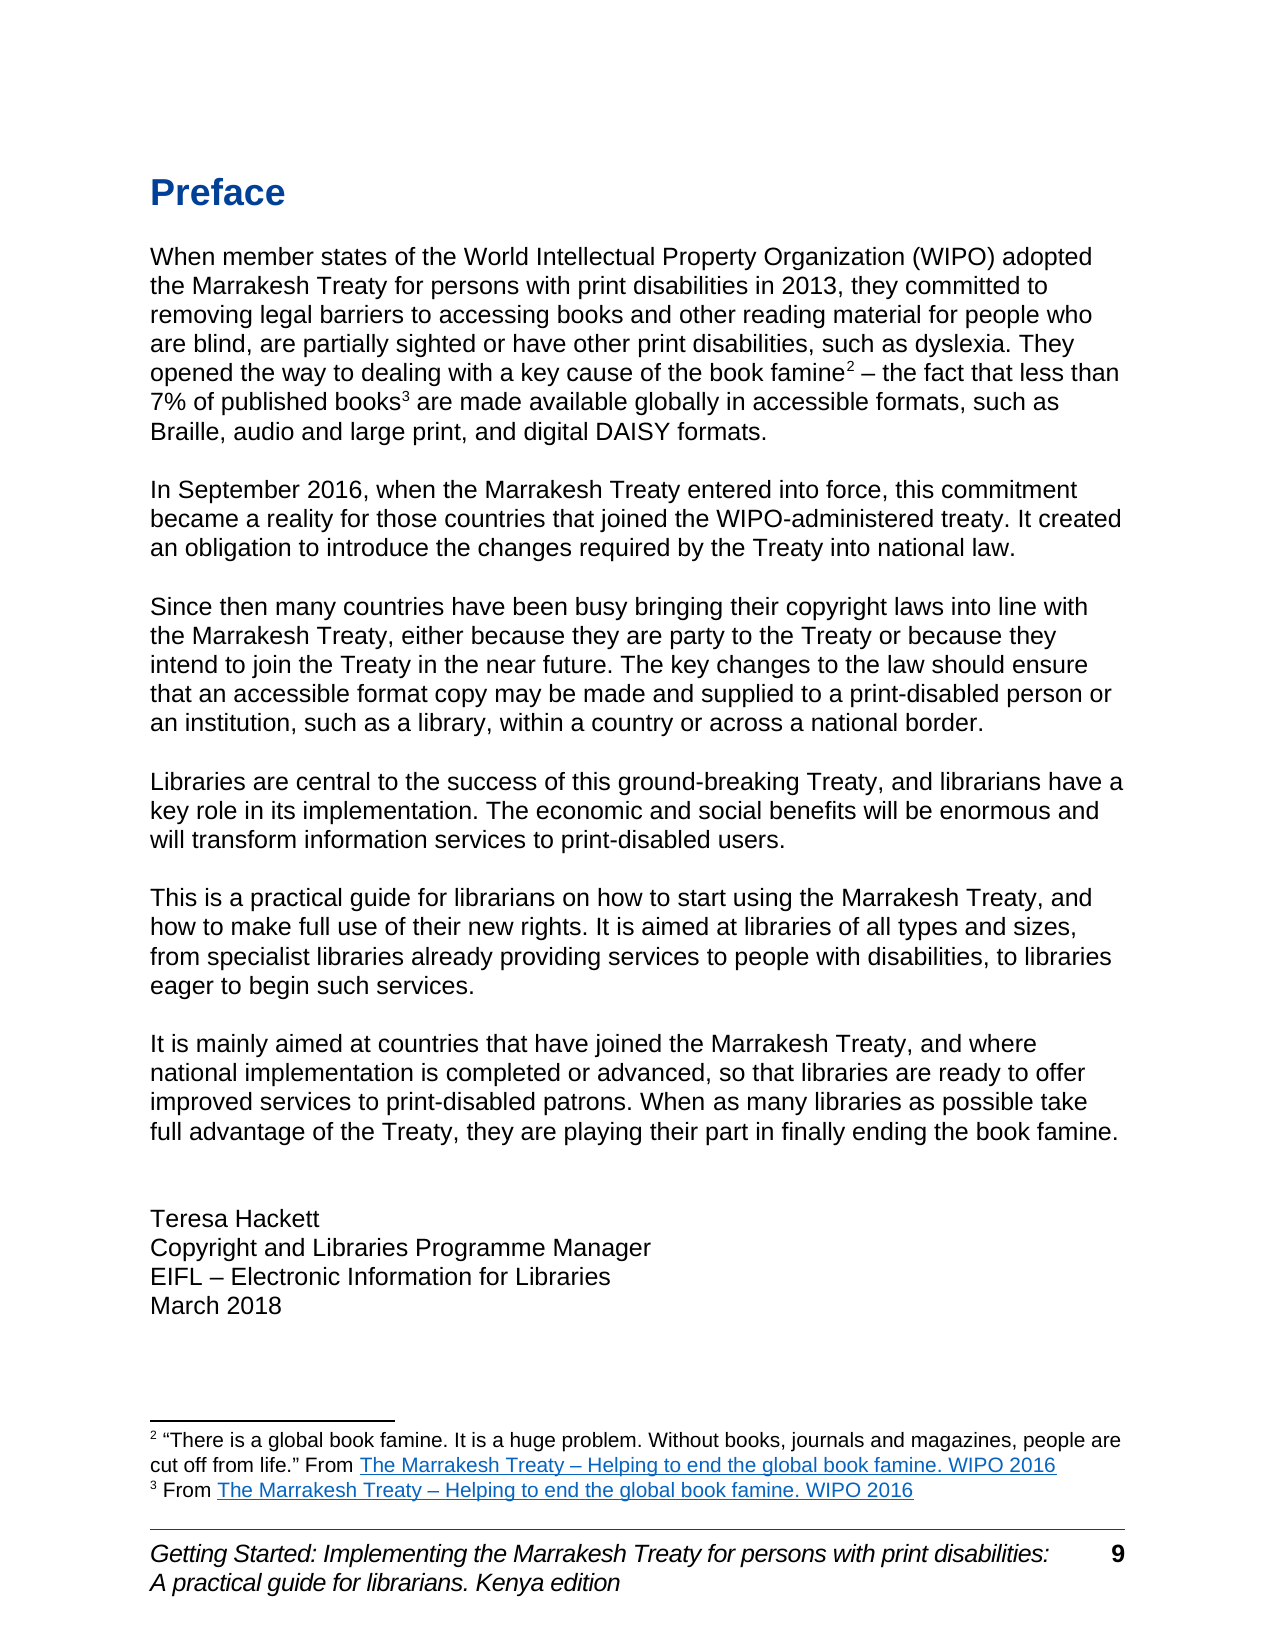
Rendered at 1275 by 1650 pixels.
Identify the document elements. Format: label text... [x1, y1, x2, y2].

text Copyright and Libraries Programme Manager [150, 1233, 1125, 1262]
text Libraries are central to the success of this ground-breaking Treaty, and librarians have a key role in its implementation. The economic and social benefits will be enormous and will transform information services to print-disabled users. [150, 767, 1125, 854]
text Since then many countries have been busy bringing their copyright laws into line with the Marrakesh Treaty, either because they are party to the Treaty or because they intend to join the Treaty in the near future. The key changes to the law should ensure that an accessible format copy may be made and supplied to a print-disabled person or an institution, such as a library, within a country or across a national border. [150, 592, 1125, 737]
text This is a practical guide for librarians on how to start using the Marrakesh Treaty, and how to make full use of their new rights. It is aimed at libraries of all types and sizes, from specialist libraries already providing services to people with disabilities, to libraries eager to begin such services. [150, 883, 1125, 1000]
text EIFL – Electronic Information for Libraries March 2018 [150, 1262, 1125, 1320]
text Teresa Hackett [150, 1204, 1125, 1233]
text It is mainly aimed at countries that have joined the Marrakesh Treaty, and where national implementation is completed or advanced, so that libraries are ready to offer improved services to print-disabled patrons. When as many libraries as possible take full advantage of the Treaty, they are playing their part in finally ending the book famine. [150, 1029, 1125, 1146]
text In September 2016, when the Marrakesh Treaty entered into force, this commitment became a reality for those countries that joined the WIPO-administered treaty. It created an obligation to introduce the changes required by the Treaty into national law. [150, 475, 1125, 562]
text When member states of the World Intellectual Property Organization (WIPO) adopted the Marrakesh Treaty for persons with print disabilities in 2013, they committed to removing legal barriers to accessing books and other reading material for people who are blind, are partially sighted or have other print disabilities, such as dyslexia. They opened the way to dealing with a key cause of the book famine – the fact that less than 7% of published books are made available globally in accessible formats, such as Braille, audio and large print, and digital DAISY formats. [150, 242, 1125, 446]
subtitle Preface [150, 175, 1125, 212]
